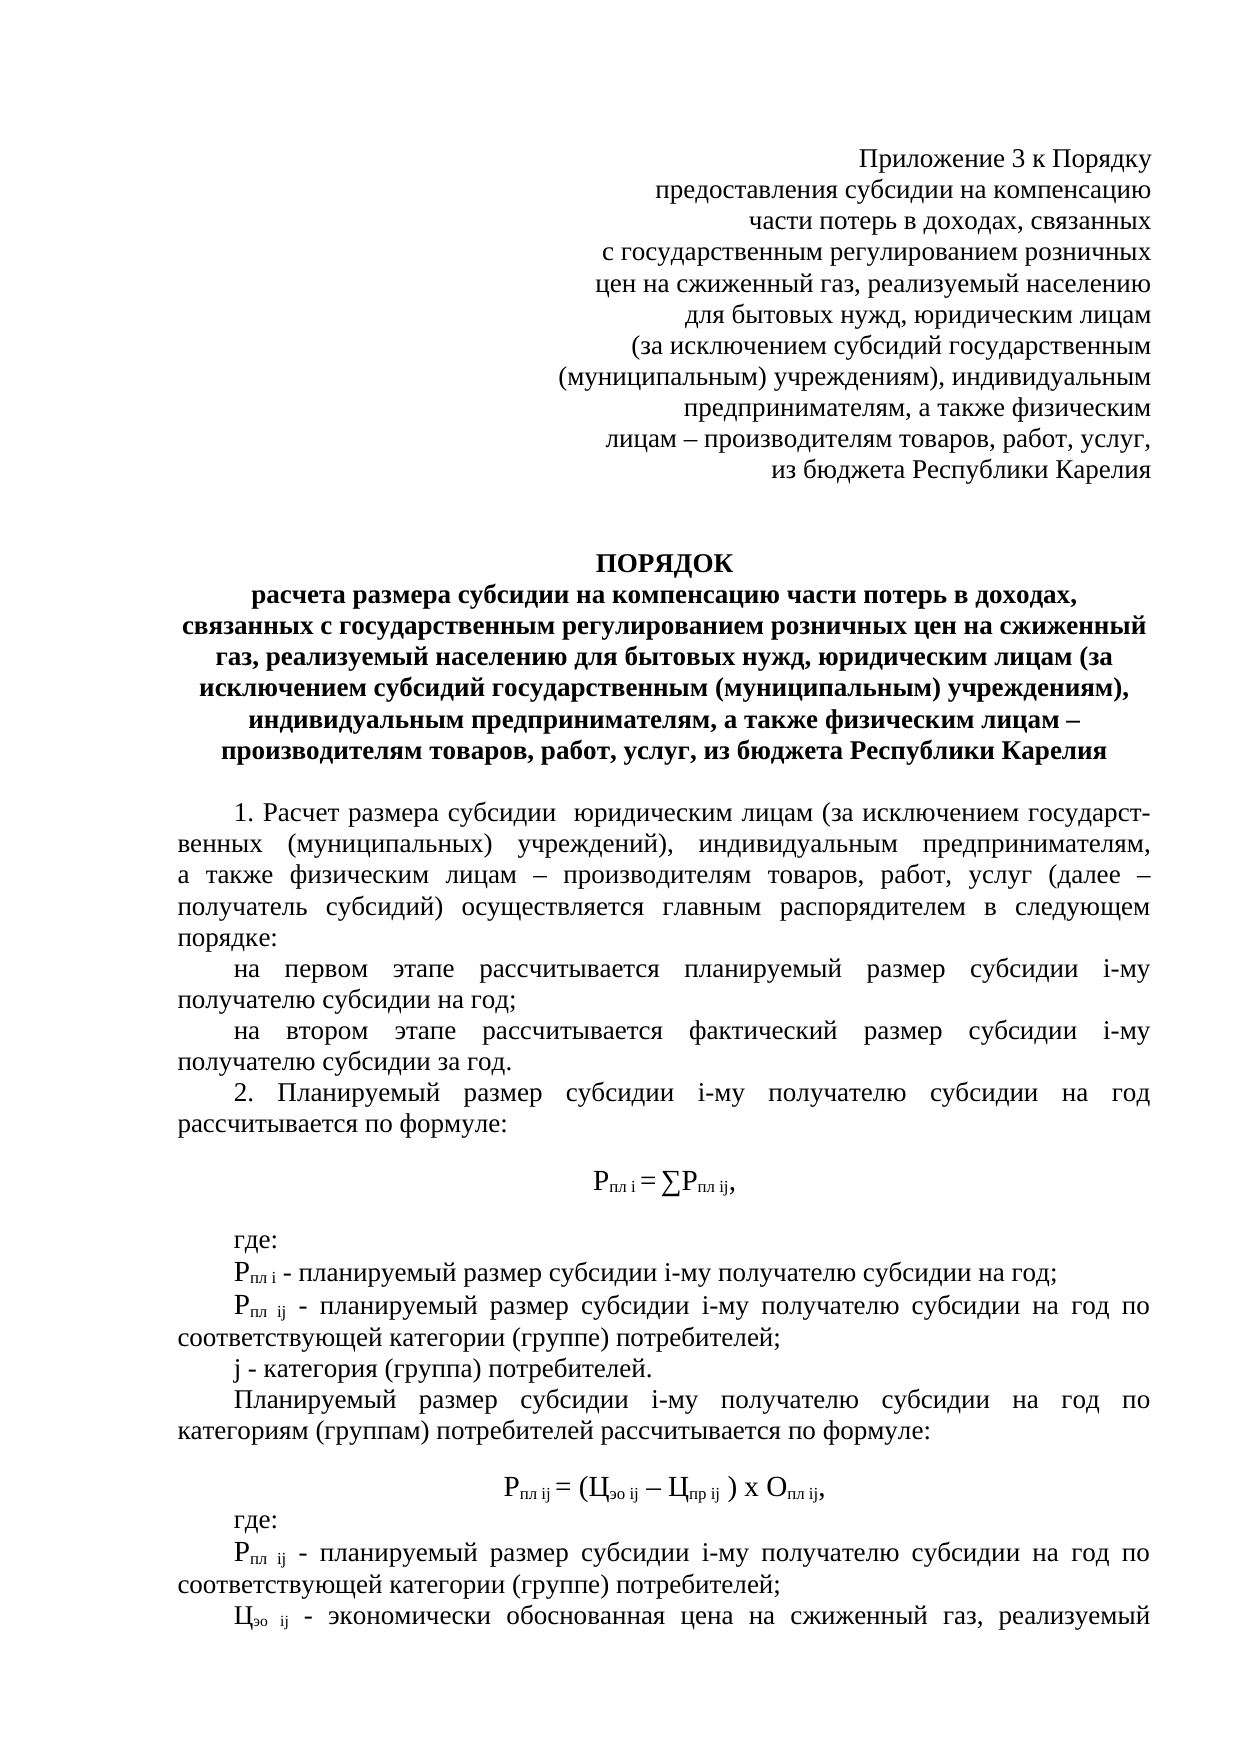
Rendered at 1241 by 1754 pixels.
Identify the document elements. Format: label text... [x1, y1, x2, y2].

text на первом этапе рассчитывается планируемый размер субсидии i-му получателю субсидии на год; [177, 952, 1152, 1014]
text j - категория (группа) потребителей. [177, 1352, 1152, 1383]
title ПОРЯДОК [177, 547, 1152, 578]
title связанных с государственным регулированием розничных цен на сжиженный газ, реализуемый населению для бытовых нужд, юридическим лицам (за исключением субсидий государственным (муниципальным) учреждениям), индивидуальным предпринимателям, а также физическим лицам – производителям товаров, работ, услуг, из бюджета Республики Карелия [177, 609, 1152, 765]
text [177, 1599, 1152, 1630]
text цен на сжиженный газ, реализуемый населению [177, 267, 1152, 298]
text Приложение 3 к Порядку [177, 142, 1152, 173]
title расчета размера субсидии на компенсацию части потерь в доходах, [177, 578, 1152, 609]
text для бытовых нужд, юридическим лицам [177, 298, 1152, 329]
text 1. Расчет размера субсидии юридическим лицам (за исключением государст-венных (муниципальных) учреждений), индивидуальным предпринимателям, а также физическим лицам – производителям товаров, работ, услуг (далее – получатель субсидий) осуществляется главным распорядителем в следующем порядке: [177, 796, 1152, 952]
text части потерь в доходах, связанных [177, 204, 1152, 236]
text Рпл ij = (Цэо ij – Цпр ij ) х Опл ij, [177, 1469, 1152, 1503]
text предоставления субсидии на компенсацию [177, 173, 1152, 204]
text (за исключением субсидий государственным [177, 329, 1152, 360]
text из бюджета Республики Карелия [177, 453, 1152, 485]
text (муниципальным) учреждениям), индивидуальным [177, 360, 1152, 391]
text 2. Планируемый размер субсидии i-му получателю субсидии на год рассчитывается по формуле: [177, 1076, 1152, 1139]
text на втором этапе рассчитывается фактический размер субсидии i-му получателю субсидии за год. [177, 1014, 1152, 1076]
text Рпл ij - планируемый размер субсидии i-му получателю субсидии на год по соответствующей категории (группе) потребителей; [177, 1534, 1152, 1599]
text предпринимателям, а также физическим [177, 391, 1152, 422]
text лицам – производителям товаров, работ, услуг, [177, 422, 1152, 453]
text с государственным регулированием розничных [177, 236, 1152, 267]
text где: [177, 1503, 1152, 1534]
text Рпл ij - планируемый размер субсидии i-му получателю субсидии на год по соответствующей категории (группе) потребителей; [177, 1287, 1152, 1352]
text где: [177, 1223, 1152, 1254]
text Рпл i - планируемый размер субсидии i-му получателю субсидии на год; [177, 1254, 1152, 1287]
text Рпл i = ∑Рпл ij, [177, 1163, 1152, 1196]
text Планируемый размер субсидии i-му получателю субсидии на год по категориям (группам) потребителей рассчитывается по формуле: [177, 1383, 1152, 1446]
